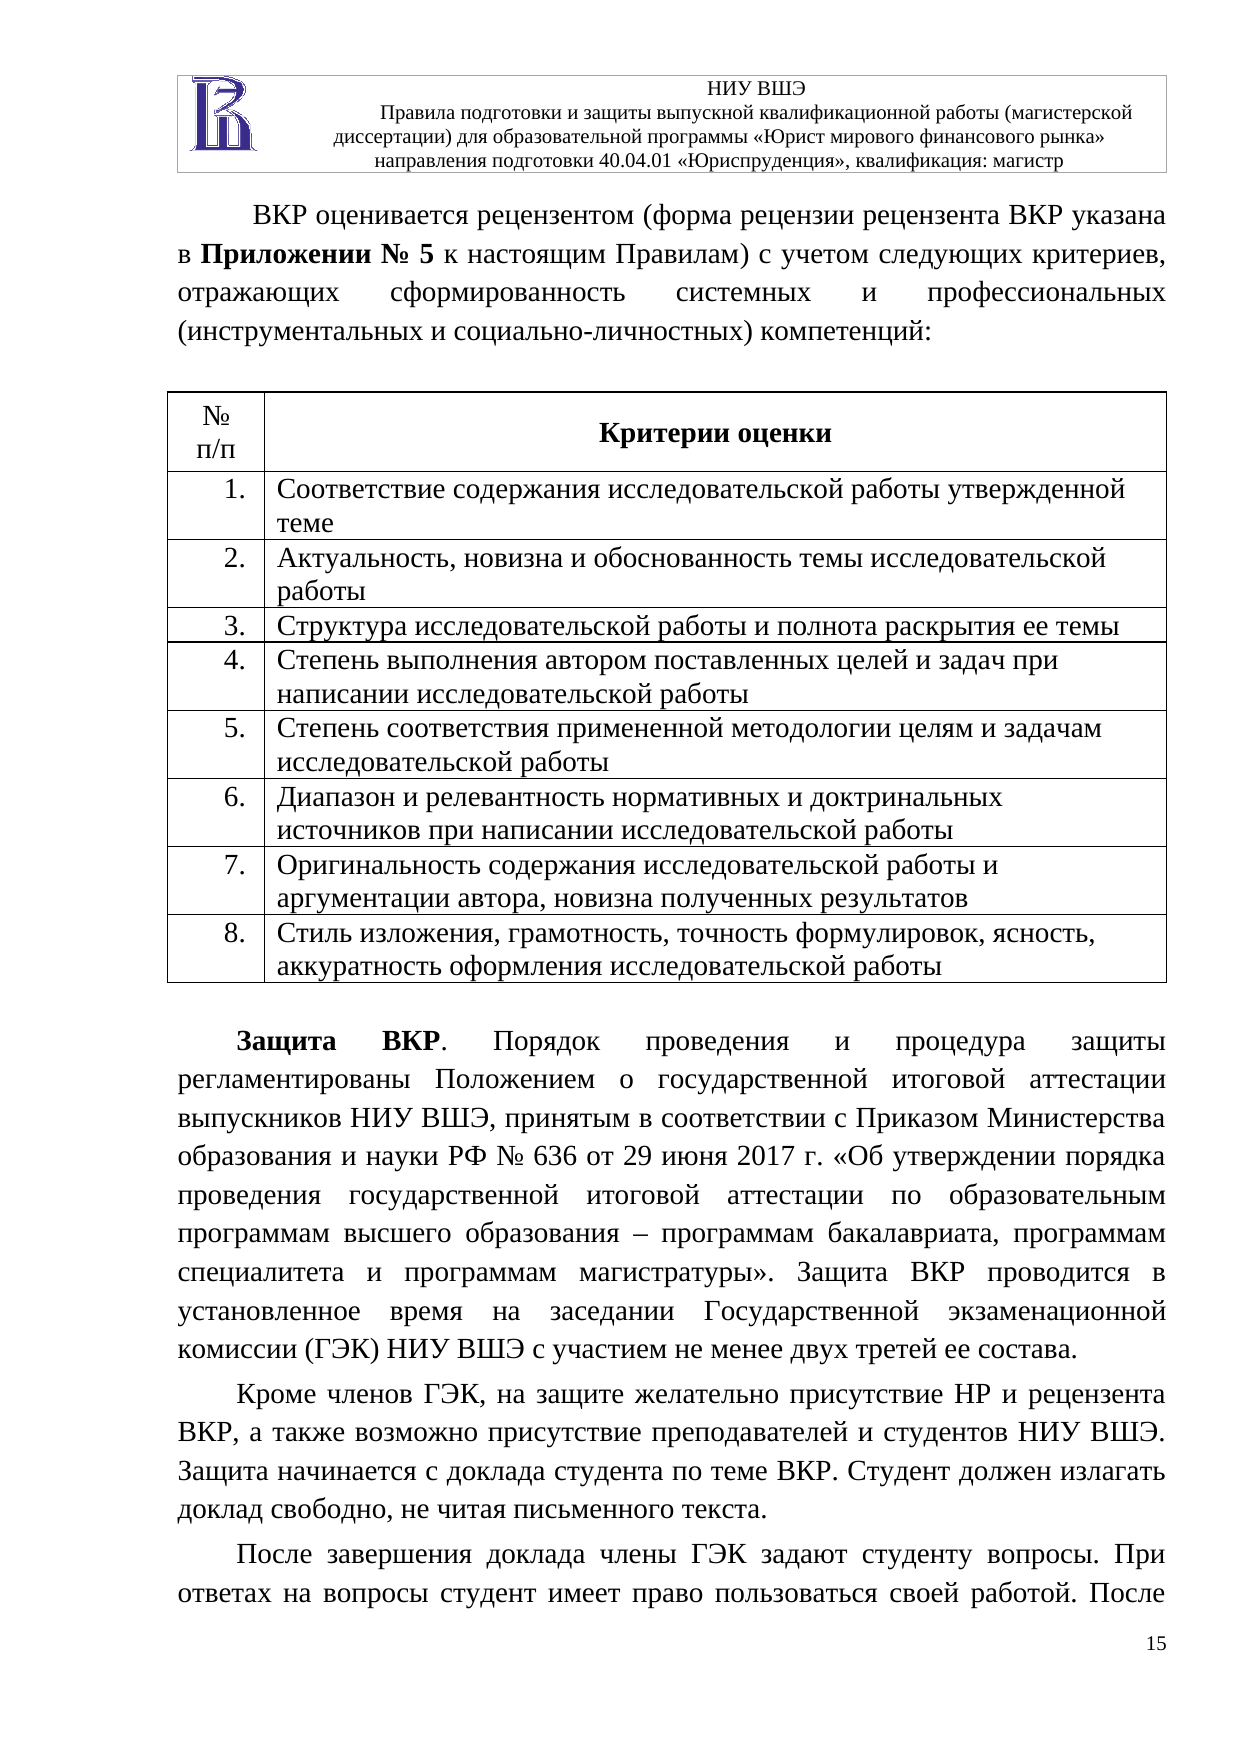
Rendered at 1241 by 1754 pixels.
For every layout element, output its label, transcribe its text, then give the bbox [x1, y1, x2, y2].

table_cell 7. [168, 847, 264, 914]
table_cell 1. [168, 472, 264, 539]
table_cell 4. [168, 643, 264, 709]
table_cell 8. [168, 915, 264, 982]
table_cell Степень выполнения автором поставленных целей и задач при написании исследовательской работы [265, 643, 1166, 709]
table_cell Диапазон и релевантность нормативных и доктринальных источников при написании исследовательской работы [265, 779, 1166, 846]
table_cell Соответствие содержания исследовательской работы утвержденной теме [265, 472, 1166, 539]
text Защита ВКР. Порядок проведения и процедура защиты регламентированы Положением о государственной итоговой аттестации выпускников НИУ ВШЭ, принятым в соответствии с Приказом Министерства образования и науки РФ № 636 от 29 июня 2017 г. «Об утверждении порядка проведения государственной итоговой аттестации по образовательным программам высшего образования – программам бакалавриата, программам специалитета и программам магистратуры». Защита ВКР проводится в установленное время на заседании Государственной экзаменационной комиссии (ГЭК) НИУ ВШЭ с участием не менее двух третей ее состава. [177, 1023, 1167, 1365]
table_header Критерии оценки [265, 393, 1166, 471]
table_cell 3. [168, 608, 264, 641]
table_cell Степень соответствия примененной методологии целям и задачам исследовательской работы [265, 711, 1166, 778]
table_cell Оригинальность содержания исследовательской работы и аргументации автора, новизна полученных результатов [265, 847, 1166, 914]
table_cell 6. [168, 779, 264, 846]
table_cell 2. [168, 540, 264, 607]
text ВКР оценивается рецензентом (форма рецензии рецензента ВКР указана в Приложении № 5 к настоящим Правилам) с учетом следующих критериев, отражающих сформированность системных и профессиональных (инструментальных и социально-личностных) компетенций: [177, 197, 1167, 347]
picture [188, 76, 258, 151]
table_cell Структура исследовательской работы и полнота раскрытия ее темы [265, 608, 1166, 641]
text Кроме членов ГЭК, на защите желательно присутствие НР и рецензента ВКР, а также возможно присутствие преподавателей и студентов НИУ ВШЭ. Защита начинается с доклада студента по теме ВКР. Студент должен излагать доклад свободно, не читая письменного текста. [177, 1376, 1167, 1525]
table_cell 5. [168, 711, 264, 778]
table_cell Актуальность, новизна и обоснованность темы исследовательской работы [265, 540, 1166, 607]
table_cell Стиль изложения, грамотность, точность формулировок, ясность, аккуратность оформления исследовательской работы [265, 915, 1166, 982]
table_header № п/п [168, 393, 264, 471]
